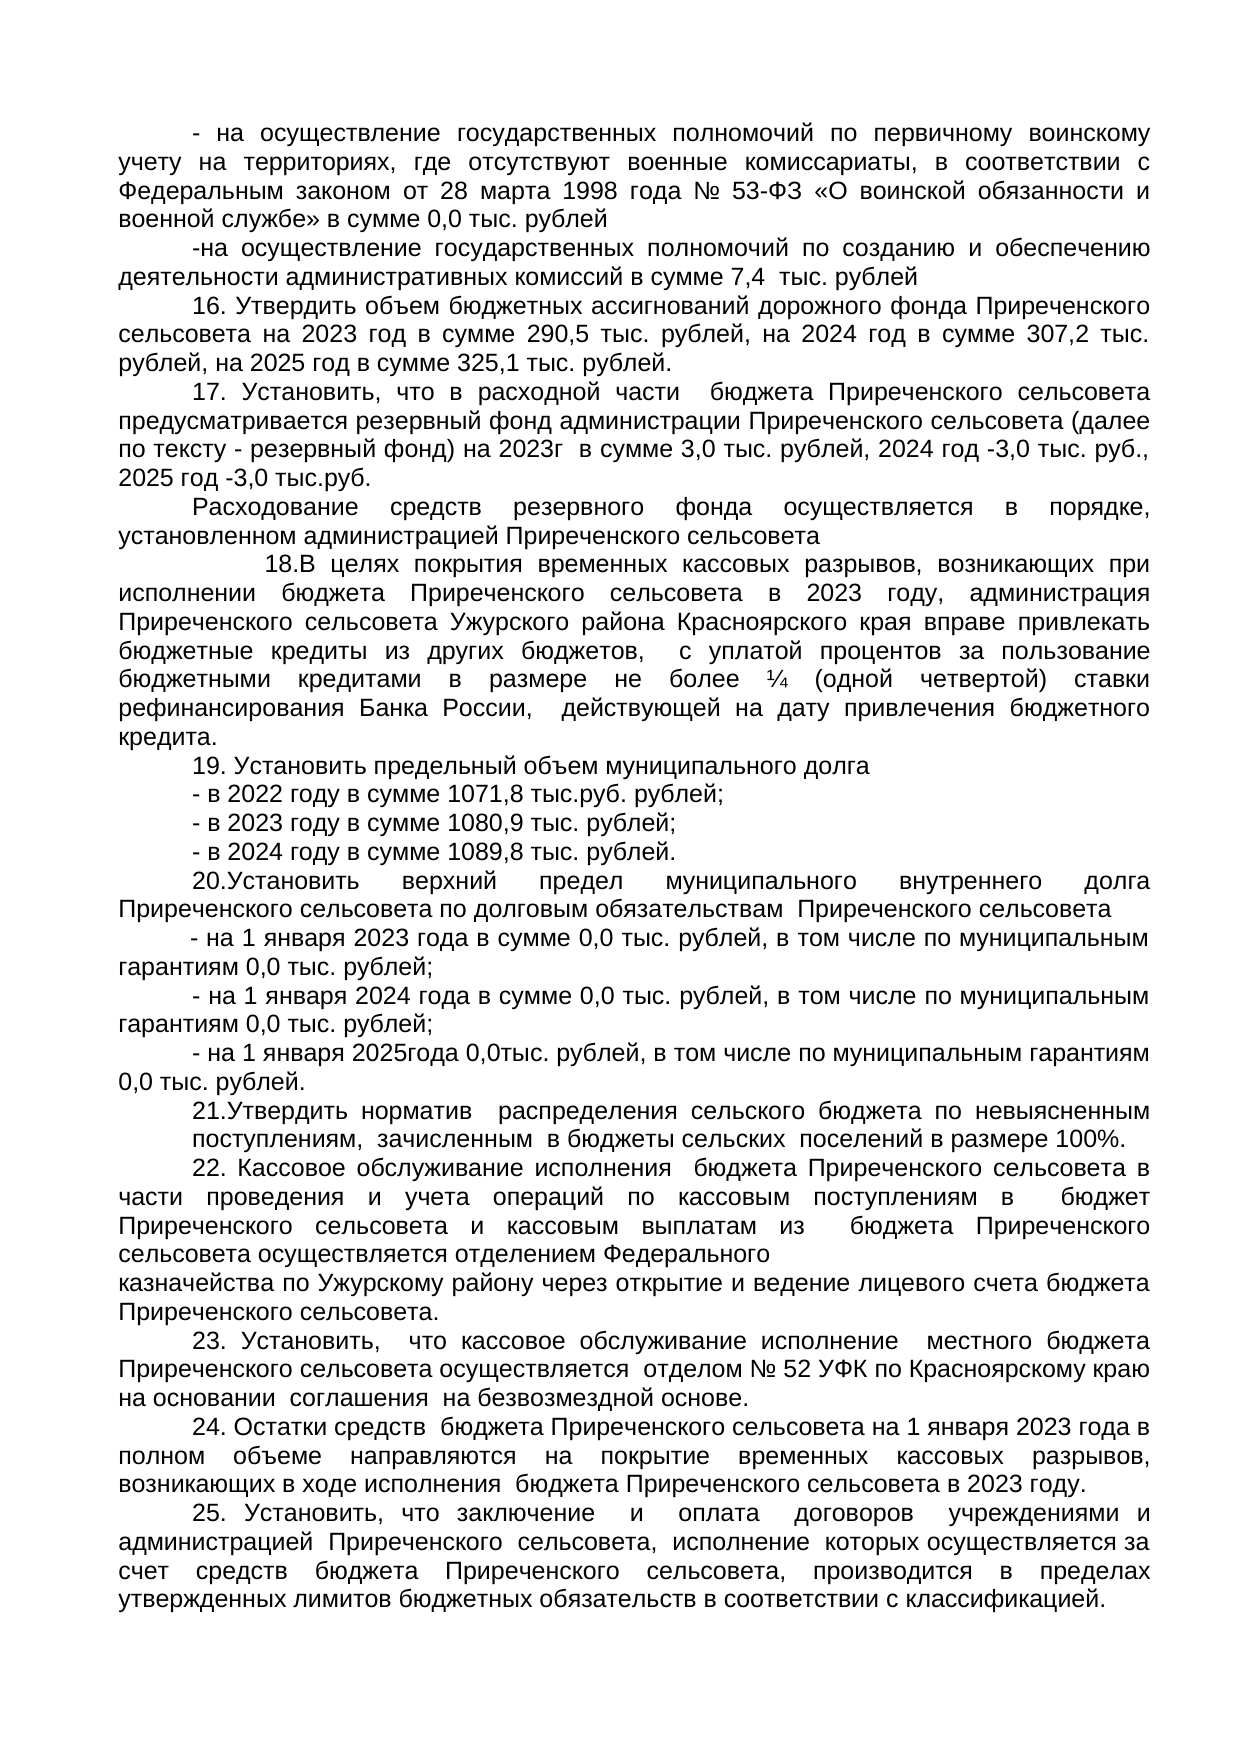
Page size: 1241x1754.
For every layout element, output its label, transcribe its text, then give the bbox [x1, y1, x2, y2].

text 18.В целях покрытия временных кассовых разрывов, возникающих при исполнении бюджета Приреченского сельсовета в 2023 году, администрация Приреченского сельсовета Ужурского района Красноярского края вправе привлекать бюджетные кредиты из других бюджетов, с уплатой процентов за пользование бюджетными кредитами в размере не более ¼ (одной четвертой) ставки рефинансирования Банка России, действующей на дату привлечения бюджетного кредита. [118, 549, 1152, 751]
text 19. Установить предельный объем муниципального долга [118, 751, 1152, 779]
text 17. Установить, что в расходной части бюджета Приреченского сельсовета предусматривается резервный фонд администрации Приреченского сельсовета (далее по тексту - резервный фонд) на 2023г в сумме 3,0 тыс. рублей, 2024 год -3,0 тыс. руб., 2025 год -3,0 тыс.руб. [118, 377, 1152, 492]
text 21.Утвердить норматив распределения сельского бюджета по невыясненным поступлениям, зачисленным в бюджеты сельских поселений в размере 100%. [192, 1096, 1152, 1153]
text 24. Остатки средств бюджета Приреченского сельсовета на 1 января 2023 года в полном объеме направляются на покрытие временных кассовых разрывов, возникающих в ходе исполнения бюджета Приреченского сельсовета в 2023 году. [118, 1412, 1152, 1498]
text - на 1 января 2024 года в сумме 0,0 тыс. рублей, в том числе по муниципальным гарантиям 0,0 тыс. рублей; [118, 981, 1152, 1038]
text - в 2023 году в сумме 1080,9 тыс. рублей; [118, 808, 1152, 837]
text - на 1 января 2023 года в сумме 0,0 тыс. рублей, в том числе по муниципальным гарантиям 0,0 тыс. рублей; [118, 923, 1152, 981]
text -на осуществление государственных полномочий по созданию и обеспечению деятельности административных комиссий в сумме 7,4 тыс. рублей [118, 233, 1152, 291]
text - в 2024 году в сумме 1089,8 тыс. рублей. [118, 837, 1152, 866]
text 25. Установить, что заключение и оплата договоров учреждениями и администрацией Приреченского сельсовета, исполнение которых осуществляется за счет средств бюджета Приреченского сельсовета, производится в пределах утвержденных лимитов бюджетных обязательств в соответствии с классификацией. [118, 1498, 1152, 1613]
text - в 2022 году в сумме 1071,8 тыс.руб. рублей; [118, 779, 1152, 808]
text - на осуществление государственных полномочий по первичному воинскому учету на территориях, где отсутствуют военные комиссариаты, в соответствии с Федеральным законом от 28 марта 1998 года № 53-ФЗ «О воинской обязанности и военной службе» в сумме 0,0 тыс. рублей [118, 118, 1152, 233]
text 23. Установить, что кассовое обслуживание исполнение местного бюджета Приреченского сельсовета осуществляется отделом № 52 УФК по Красноярскому краю на основании соглашения на безвозмездной основе. [118, 1326, 1152, 1412]
text 22. Кассовое обслуживание исполнения бюджета Приреченского сельсовета в части проведения и учета операций по кассовым поступлениям в бюджет Приреченского сельсовета и кассовым выплатам из бюджета Приреченского сельсовета осуществляется отделением Федерального [118, 1153, 1152, 1268]
text 16. Утвердить объем бюджетных ассигнований дорожного фонда Приреченского сельсовета на 2023 год в сумме 290,5 тыс. рублей, на 2024 год в сумме 307,2 тыс. рублей, на 2025 год в сумме 325,1 тыс. рублей. [118, 291, 1152, 377]
text - на 1 января 2025года 0,0тыс. рублей, в том числе по муниципальным гарантиям 0,0 тыс. рублей. [118, 1038, 1152, 1096]
text Расходование средств резервного фонда осуществляется в порядке, установленном администрацией Приреченского сельсовета [118, 492, 1152, 549]
text казначейства по Ужурскому району через открытие и ведение лицевого счета бюджета Приреченского сельсовета. [118, 1268, 1152, 1326]
text 20.Установить верхний предел муниципального внутреннего долга Приреченского сельсовета по долговым обязательствам Приреченского сельсовета [118, 866, 1152, 923]
